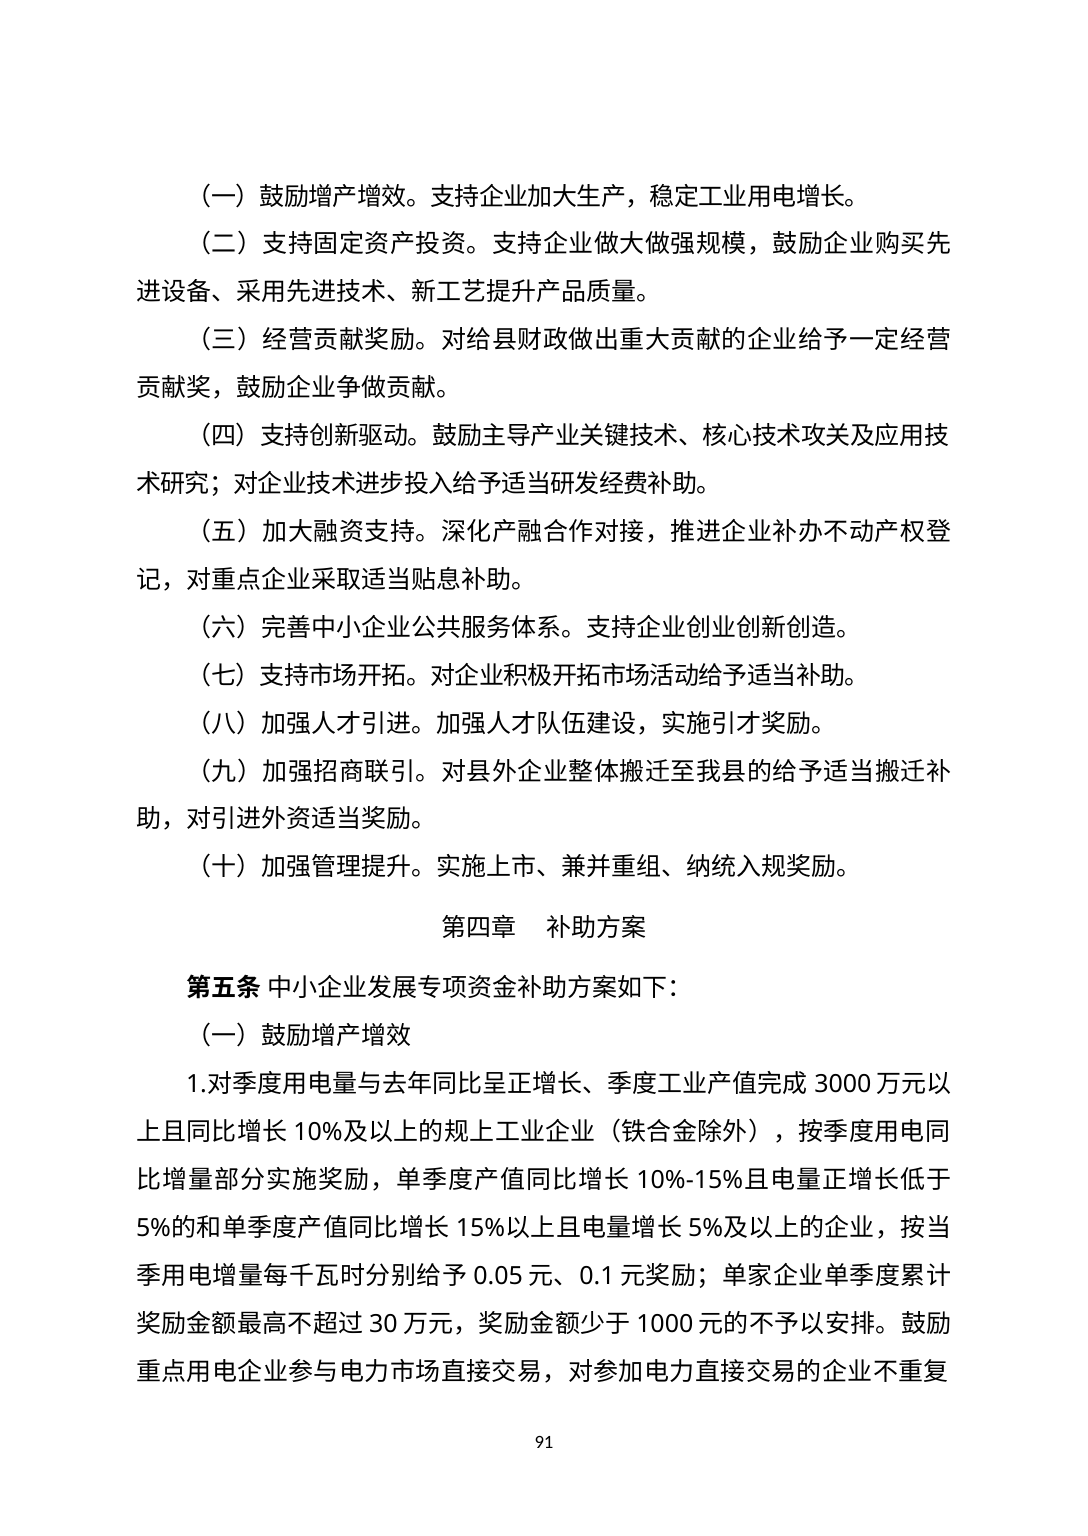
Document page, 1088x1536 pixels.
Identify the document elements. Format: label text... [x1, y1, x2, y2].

text （四）支持创新驱动。鼓励主导产业关键技术、核心技术攻关及应用技术研究；对企业技术进步投入给予适当研发经费补助。 [136, 406, 952, 502]
text （五）加大融资支持。深化产融合作对接，推进企业补办不动产权登记，对重点企业采取适当贴息补助。 [136, 502, 952, 598]
text （三）经营贡献奖励。对给县财政做出重大贡献的企业给予一定经营贡献奖，鼓励企业争做贡献。 [136, 310, 952, 406]
text （一）鼓励增产增效。支持企业加大生产，稳定工业用电增长。 [136, 167, 952, 214]
text （八）加强人才引进。加强人才队伍建设，实施引才奖励。 [136, 694, 952, 742]
text （六）完善中小企业公共服务体系。支持企业创业创新创造。 [136, 598, 952, 646]
text 第五条 中小企业发展专项资金补助方案如下： [136, 958, 952, 1006]
text （二）支持固定资产投资。支持企业做大做强规模，鼓励企业购买先进设备、采用先进技术、新工艺提升产品质量。 [136, 214, 952, 310]
text 第四章 补助方案 [136, 898, 952, 946]
text （一）鼓励增产增效 [136, 1006, 952, 1054]
text （九）加强招商联引。对县外企业整体搬迁至我县的给予适当搬迁补助，对引进外资适当奖励。 [136, 742, 952, 837]
text （七）支持市场开拓。对企业积极开拓市场活动给予适当补助。 [136, 646, 952, 694]
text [136, 1054, 952, 1389]
text （十）加强管理提升。实施上市、兼并重组、纳统入规奖励。 [136, 837, 952, 885]
